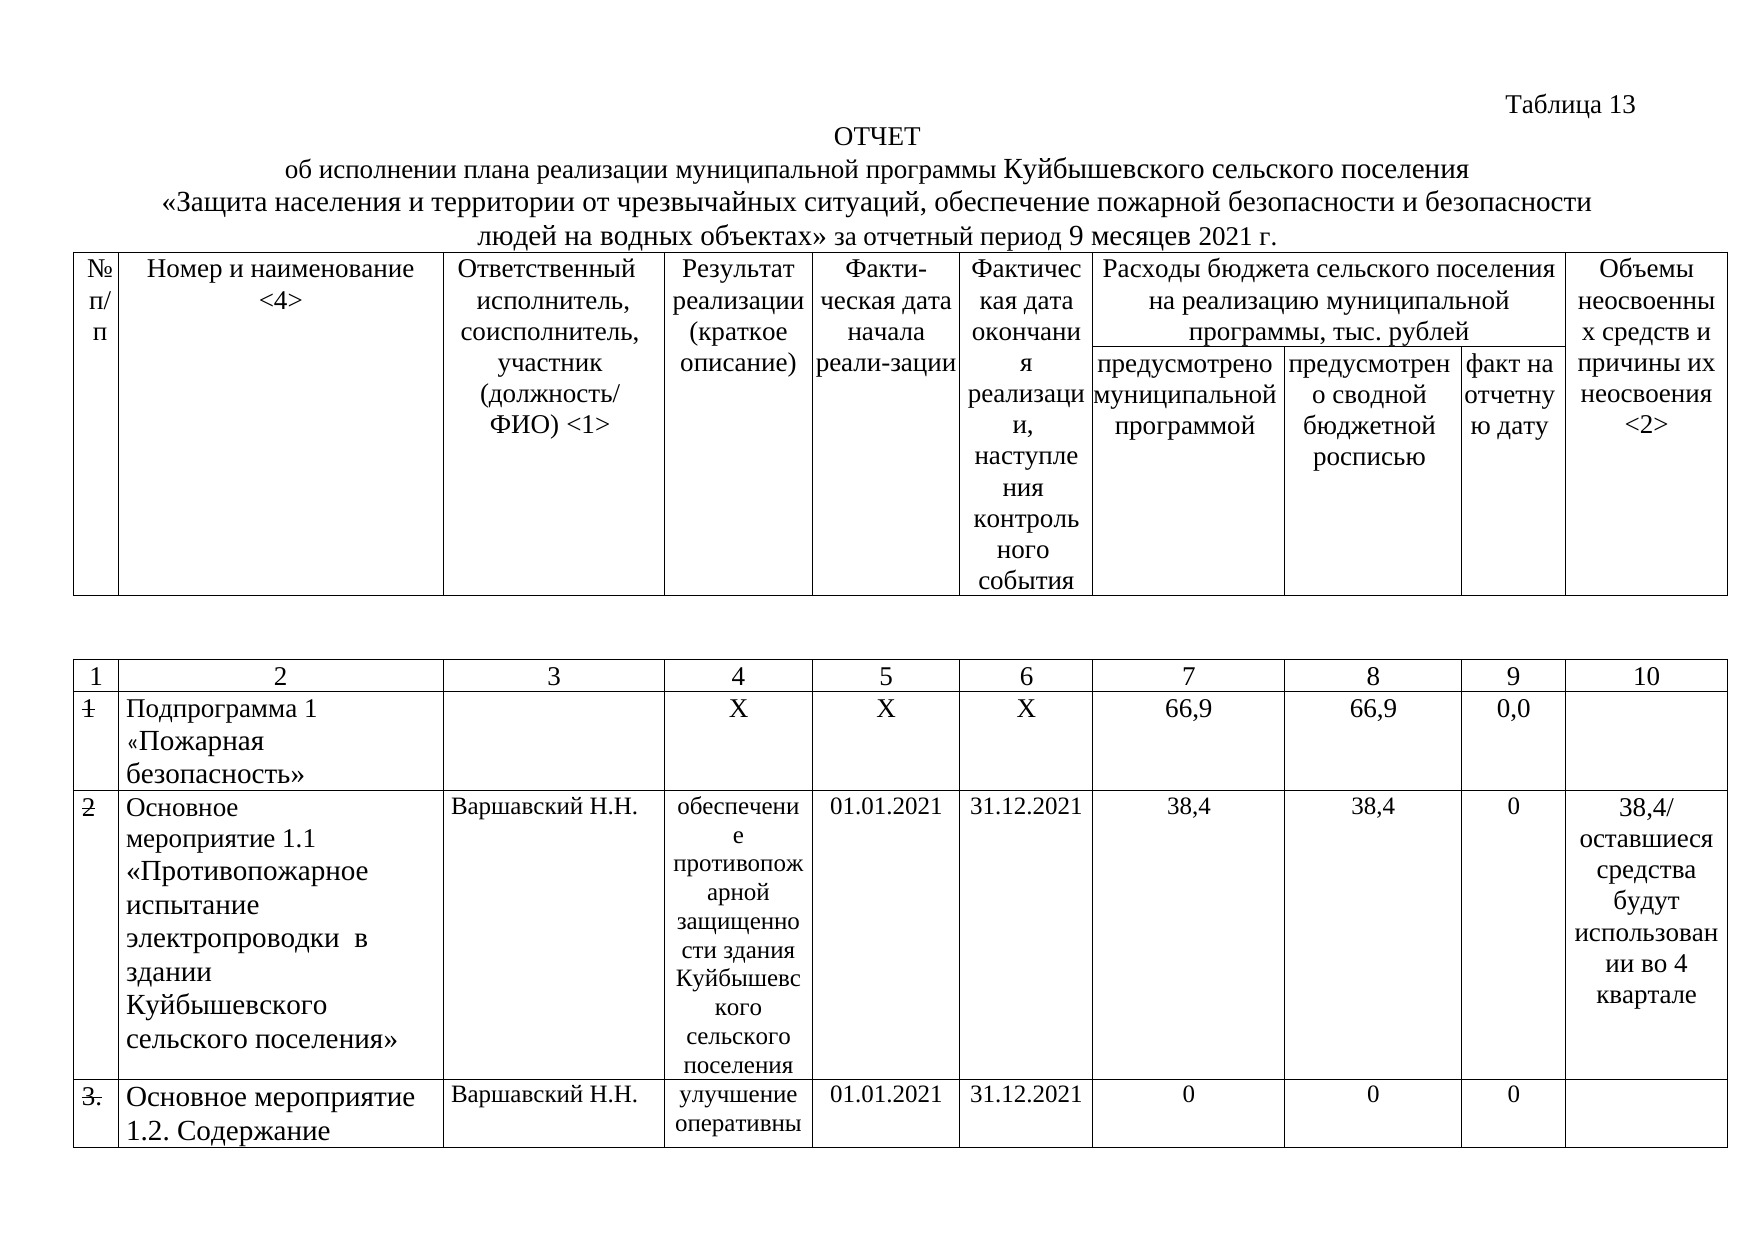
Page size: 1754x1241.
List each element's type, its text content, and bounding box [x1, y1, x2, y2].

table_cell 66,9 [1093, 692, 1284, 790]
table_cell факт на отчетную дату [1462, 347, 1565, 595]
table_cell 66,9 [1285, 692, 1461, 790]
table_cell 1 [74, 692, 118, 790]
table_header 5 [813, 660, 959, 691]
table_cell [1566, 692, 1727, 790]
table_header Результат реализации (краткое описание) [665, 253, 812, 595]
text об исполнении плана реализации муниципальной программы Куйбышевского сельского поселения [118, 151, 1636, 184]
table_cell X [813, 692, 959, 790]
table_cell 31.12.2021 [960, 1080, 1092, 1147]
table_header Факти-ческая дата начала реали-зации [813, 253, 959, 595]
text «Защита населения и территории от чрезвычайных ситуаций, обеспечение пожарной безопасности и безопасности людей на водных объектах» за отчетный период 9 месяцев 2021 г. [118, 184, 1636, 252]
table_cell [1566, 1080, 1727, 1147]
table_cell 38,4/ оставшиеся средства будут использовании во 4 квартале [1566, 791, 1727, 1078]
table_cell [665, 1080, 812, 1147]
table_cell Варшавский Н.Н. [444, 791, 664, 1078]
table_cell X [665, 692, 812, 790]
table_header Ответственный исполнитель, соисполнитель, участник (должность/ ФИО) <1> [444, 253, 664, 595]
table_header 3 [444, 660, 664, 691]
table_header 9 [1462, 660, 1565, 691]
table_header 6 [960, 660, 1092, 691]
table_cell 0,0 [1462, 692, 1565, 790]
table_header Расходы бюджета сельского поселения на реализацию муниципальной программы, тыс. рублей [1093, 253, 1565, 346]
table_cell 01.01.2021 [813, 1080, 959, 1147]
table_cell Варшавский Н.Н. [444, 1080, 664, 1147]
table_header Фактическая дата окончания реализации, наступления контрольного события [960, 253, 1092, 595]
table_cell X [960, 692, 1092, 790]
table_cell 38,4 [1285, 791, 1461, 1078]
table_cell 01.01.2021 [813, 791, 959, 1078]
table_cell 0 [1093, 1080, 1284, 1147]
table_header № п/п [74, 253, 118, 595]
table_header Номер и наименование <4> [119, 253, 443, 595]
table_cell 38,4 [1093, 791, 1284, 1078]
table_header 7 [1093, 660, 1284, 691]
table_cell обеспечение противопожарной защищенности здания Куйбышевского сельского поселения [665, 791, 812, 1078]
table_header 10 [1566, 660, 1727, 691]
table_header 4 [665, 660, 812, 691]
text ОТЧЕТ [118, 120, 1636, 151]
text Таблица 13 [118, 89, 1636, 120]
table_cell предусмотрено муниципальной программой [1093, 347, 1284, 595]
table_header 8 [1285, 660, 1461, 691]
table_cell 0 [1462, 791, 1565, 1078]
table_cell 0 [1462, 1080, 1565, 1147]
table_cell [119, 1080, 443, 1147]
table_cell предусмотрено сводной бюджетной росписью [1285, 347, 1461, 595]
table_cell 31.12.2021 [960, 791, 1092, 1078]
table_cell Основное мероприятие 1.1 «Противопожарное испытание электропроводки в здании Куйбышевского сельского поселения» [119, 791, 443, 1078]
table_header Объемы неосвоенных средств и причины их неосвоения <2> [1566, 253, 1727, 595]
table_cell 0 [1285, 1080, 1461, 1147]
table_cell 3. [74, 1080, 118, 1147]
table_cell [444, 692, 664, 790]
table_cell Подпрограмма 1 «Пожарная безопасность» [119, 692, 443, 790]
table_header 2 [119, 660, 443, 691]
table_header 1 [74, 660, 118, 691]
table_cell 2 [74, 791, 118, 1078]
